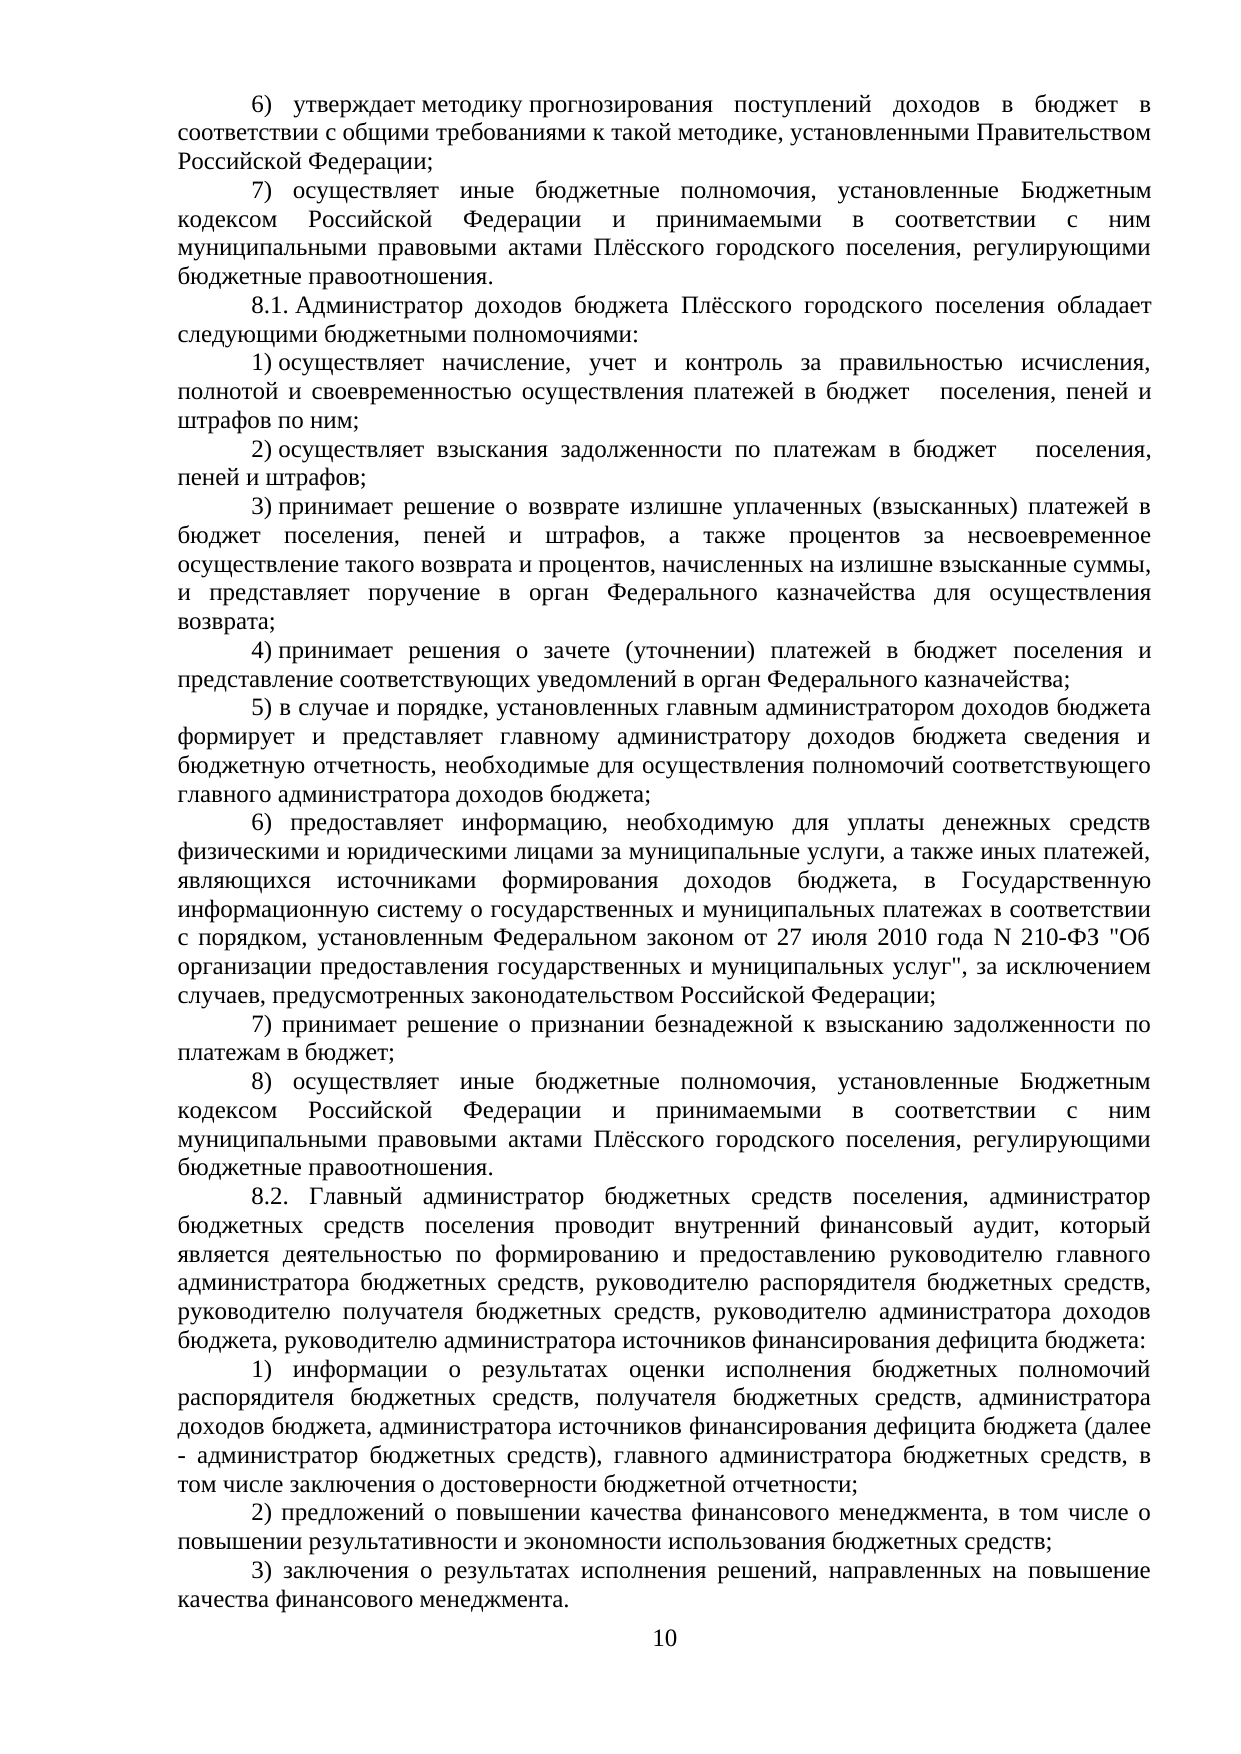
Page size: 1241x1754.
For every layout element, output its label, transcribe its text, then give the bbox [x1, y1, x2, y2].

text 7) принимает решение о признании безнадежной к взысканию задолженности по платежам в бюджет; [177, 1009, 1152, 1066]
text 8.2. Главный администратор бюджетных средств поселения, администратор бюджетных средств поселения проводит внутренний финансовый аудит, который является деятельностью по формированию и предоставлению руководителю главного администратора бюджетных средств, руководителю распорядителя бюджетных средств, руководителю получателя бюджетных средств, руководителю администратора доходов бюджета, руководителю администратора источников финансирования дефицита бюджета: [177, 1181, 1152, 1354]
text 4) принимает решения о зачете (уточнении) платежей в бюджет поселения и представление соответствующих уведомлений в орган Федерального казначейства; [177, 635, 1152, 692]
text 8.1. Администратор доходов бюджета Плёсского городского поселения обладает следующими бюджетными полномочиями: [177, 290, 1152, 347]
text 7) осуществляет иные бюджетные полномочия, установленные Бюджетным кодексом Российской Федерации и принимаемыми в соответствии с ним муниципальными правовыми актами Плёсского городского поселения, регулирующими бюджетные правоотношения. [177, 175, 1152, 290]
text 6) утверждает методику прогнозирования поступлений доходов в бюджет в соответствии с общими требованиями к такой методике, установленными Правительством Российской Федерации; [177, 89, 1152, 175]
text 1) осуществляет начисление, учет и контроль за правильностью исчисления, полнотой и своевременностью осуществления платежей в бюджет поселения, пеней и штрафов по ним; [177, 347, 1152, 434]
text 5) в случае и порядке, установленных главным администратором доходов бюджета формирует и представляет главному администратору доходов бюджета сведения и бюджетную отчетность, необходимые для осуществления полномочий соответствующего главного администратора доходов бюджета; [177, 692, 1152, 807]
text 1) информации о результатах оценки исполнения бюджетных полномочий распорядителя бюджетных средств, получателя бюджетных средств, администратора доходов бюджета, администратора источников финансирования дефицита бюджета (далее - администратор бюджетных средств), главного администратора бюджетных средств, в том числе заключения о достоверности бюджетной отчетности; [177, 1354, 1152, 1497]
text 3) принимает решение о возврате излишне уплаченных (взысканных) платежей в бюджет поселения, пеней и штрафов, а также процентов за несвоевременное осуществление такого возврата и процентов, начисленных на излишне взысканные суммы, и представляет поручение в орган Федерального казначейства для осуществления возврата; [177, 491, 1152, 635]
text 3) заключения о результатах исполнения решений, направленных на повышение качества финансового менеджмента. [177, 1555, 1152, 1612]
text 6) предоставляет информацию, необходимую для уплаты денежных средств физическими и юридическими лицами за муниципальные услуги, а также иных платежей, являющихся источниками формирования доходов бюджета, в Государственную информационную систему о государственных и муниципальных платежах в соответствии с порядком, установленным Федеральном законом от 27 июля 2010 года N 210-ФЗ "Об организации предоставления государственных и муниципальных услуг", за исключением случаев, предусмотренных законодательством Российской Федерации; [177, 807, 1152, 1009]
text 8) осуществляет иные бюджетные полномочия, установленные Бюджетным кодексом Российской Федерации и принимаемыми в соответствии с ним муниципальными правовыми актами Плёсского городского поселения, регулирующими бюджетные правоотношения. [177, 1066, 1152, 1181]
text 2) осуществляет взыскания задолженности по платежам в бюджет поселения, пеней и штрафов; [177, 434, 1152, 491]
text 2) предложений о повышении качества финансового менеджмента, в том числе о повышении результативности и экономности использования бюджетных средств; [177, 1497, 1152, 1555]
